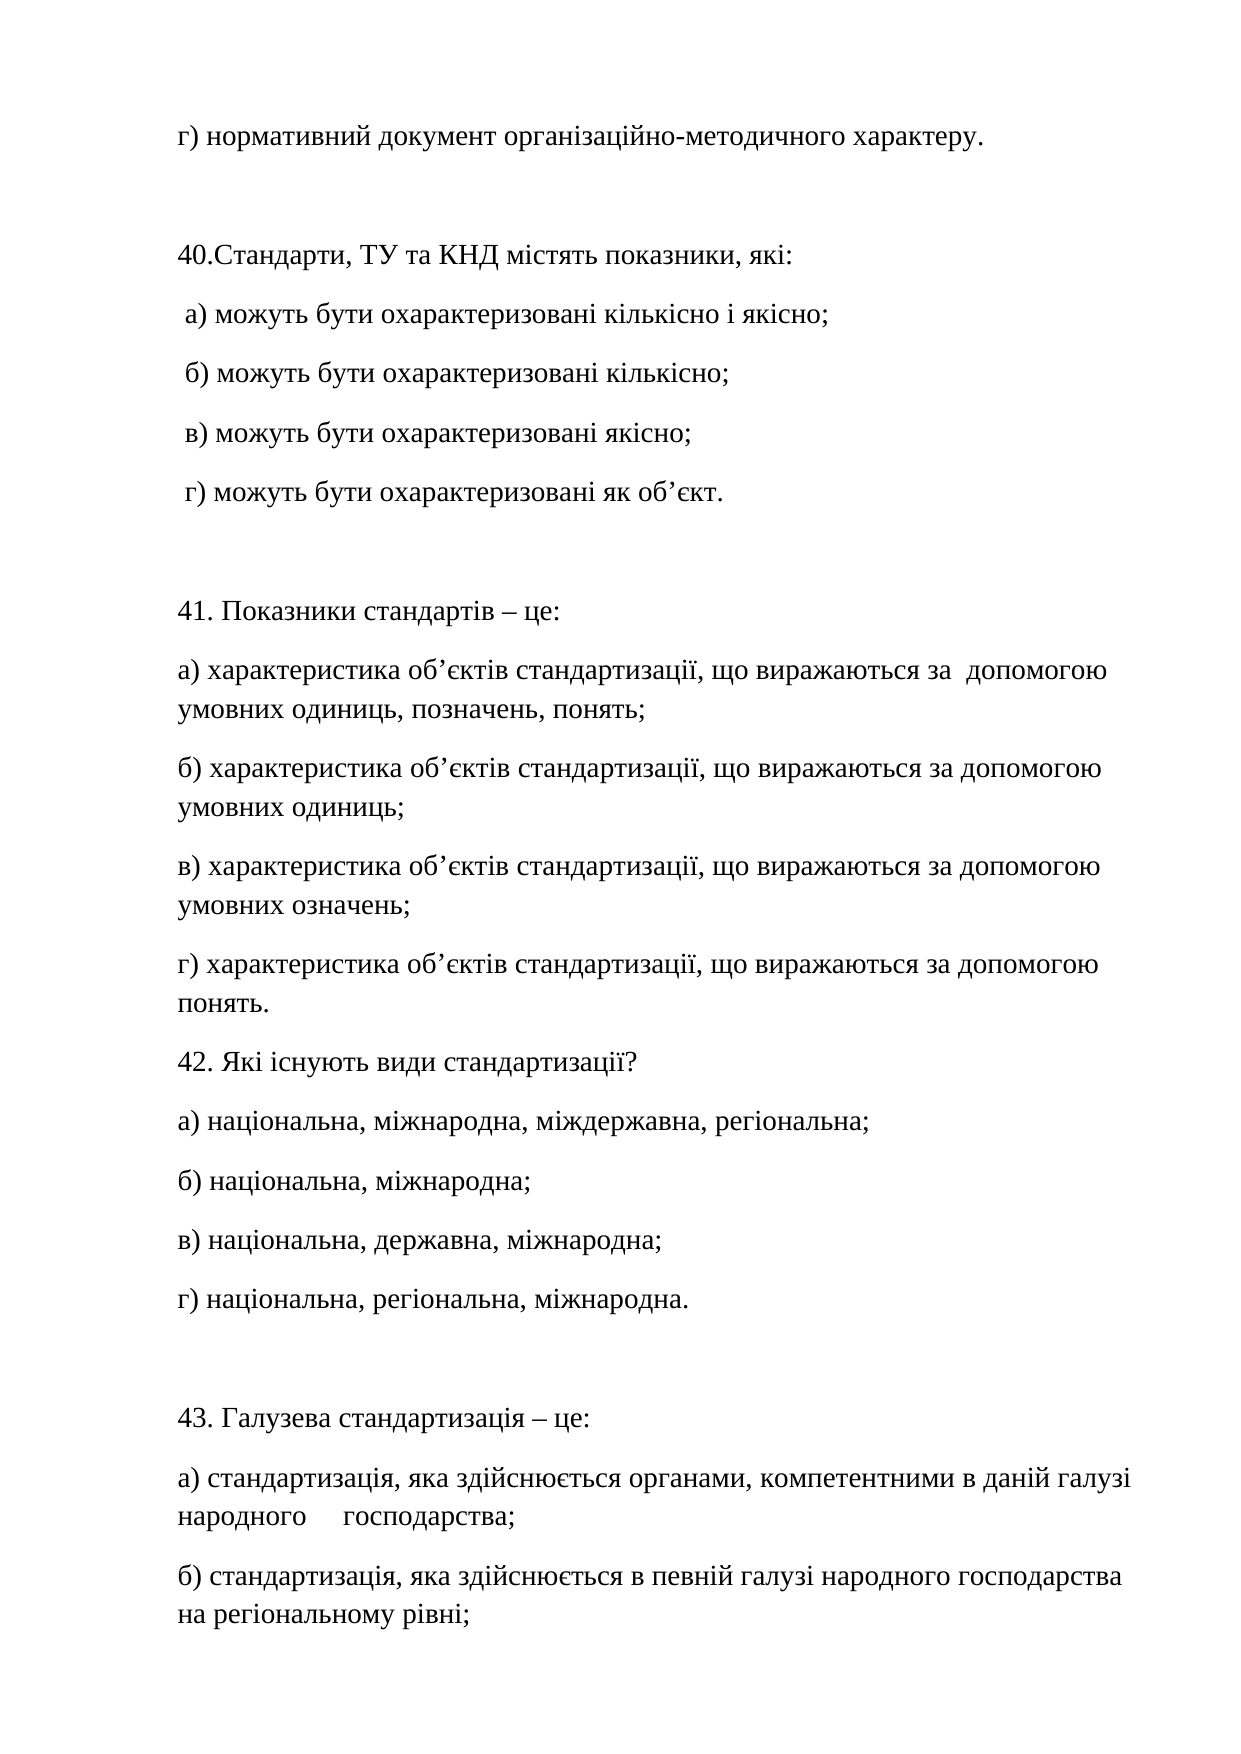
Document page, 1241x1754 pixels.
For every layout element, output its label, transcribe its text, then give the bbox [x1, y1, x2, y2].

text 41. Показники стандартів – це: [177, 593, 1152, 627]
text г) характеристика об’єктів стандартизації, що виражаються за допомогою понять. [177, 946, 1152, 1018]
text в) характеристика об’єктів стандартизації, що виражаються за допомогою умовних означень; [177, 848, 1152, 920]
text 43. Галузева стандартизація – це: [177, 1400, 1152, 1434]
text а) можуть бути охарактеризовані кількісно і якісно; [177, 296, 1152, 330]
text г) нормативний документ організаційно-методичного характеру. [177, 118, 1152, 152]
text а) характеристика об’єктів стандартизації, що виражаються за допомогою умовних одиниць, позначень, понять; [177, 652, 1152, 724]
text в) національна, державна, міжнародна; [177, 1222, 1152, 1256]
text а) національна, міжнародна, міждержавна, регіональна; [177, 1103, 1152, 1137]
text б) можуть бути охарактеризовані кількісно; [177, 356, 1152, 389]
text 40.Стандарти, ТУ та КНД містять показники, які: [177, 237, 1152, 270]
text г) національна, регіональна, міжнародна. [177, 1282, 1152, 1315]
text б) національна, міжнародна; [177, 1163, 1152, 1196]
text в) можуть бути охарактеризовані якісно; [177, 415, 1152, 448]
text б) стандартизація, яка здійснюється в певній галузі народного господарства на регіональному рівні; [177, 1558, 1152, 1630]
text б) характеристика об’єктів стандартизації, що виражаються за допомогою умовних одиниць; [177, 750, 1152, 822]
text г) можуть бути охарактеризовані як об’єкт. [177, 474, 1152, 508]
text 42. Які існують види стандартизації? [177, 1044, 1152, 1078]
text а) стандартизація, яка здійснюється органами, компетентними в даній галузі народного господарства; [177, 1460, 1152, 1532]
